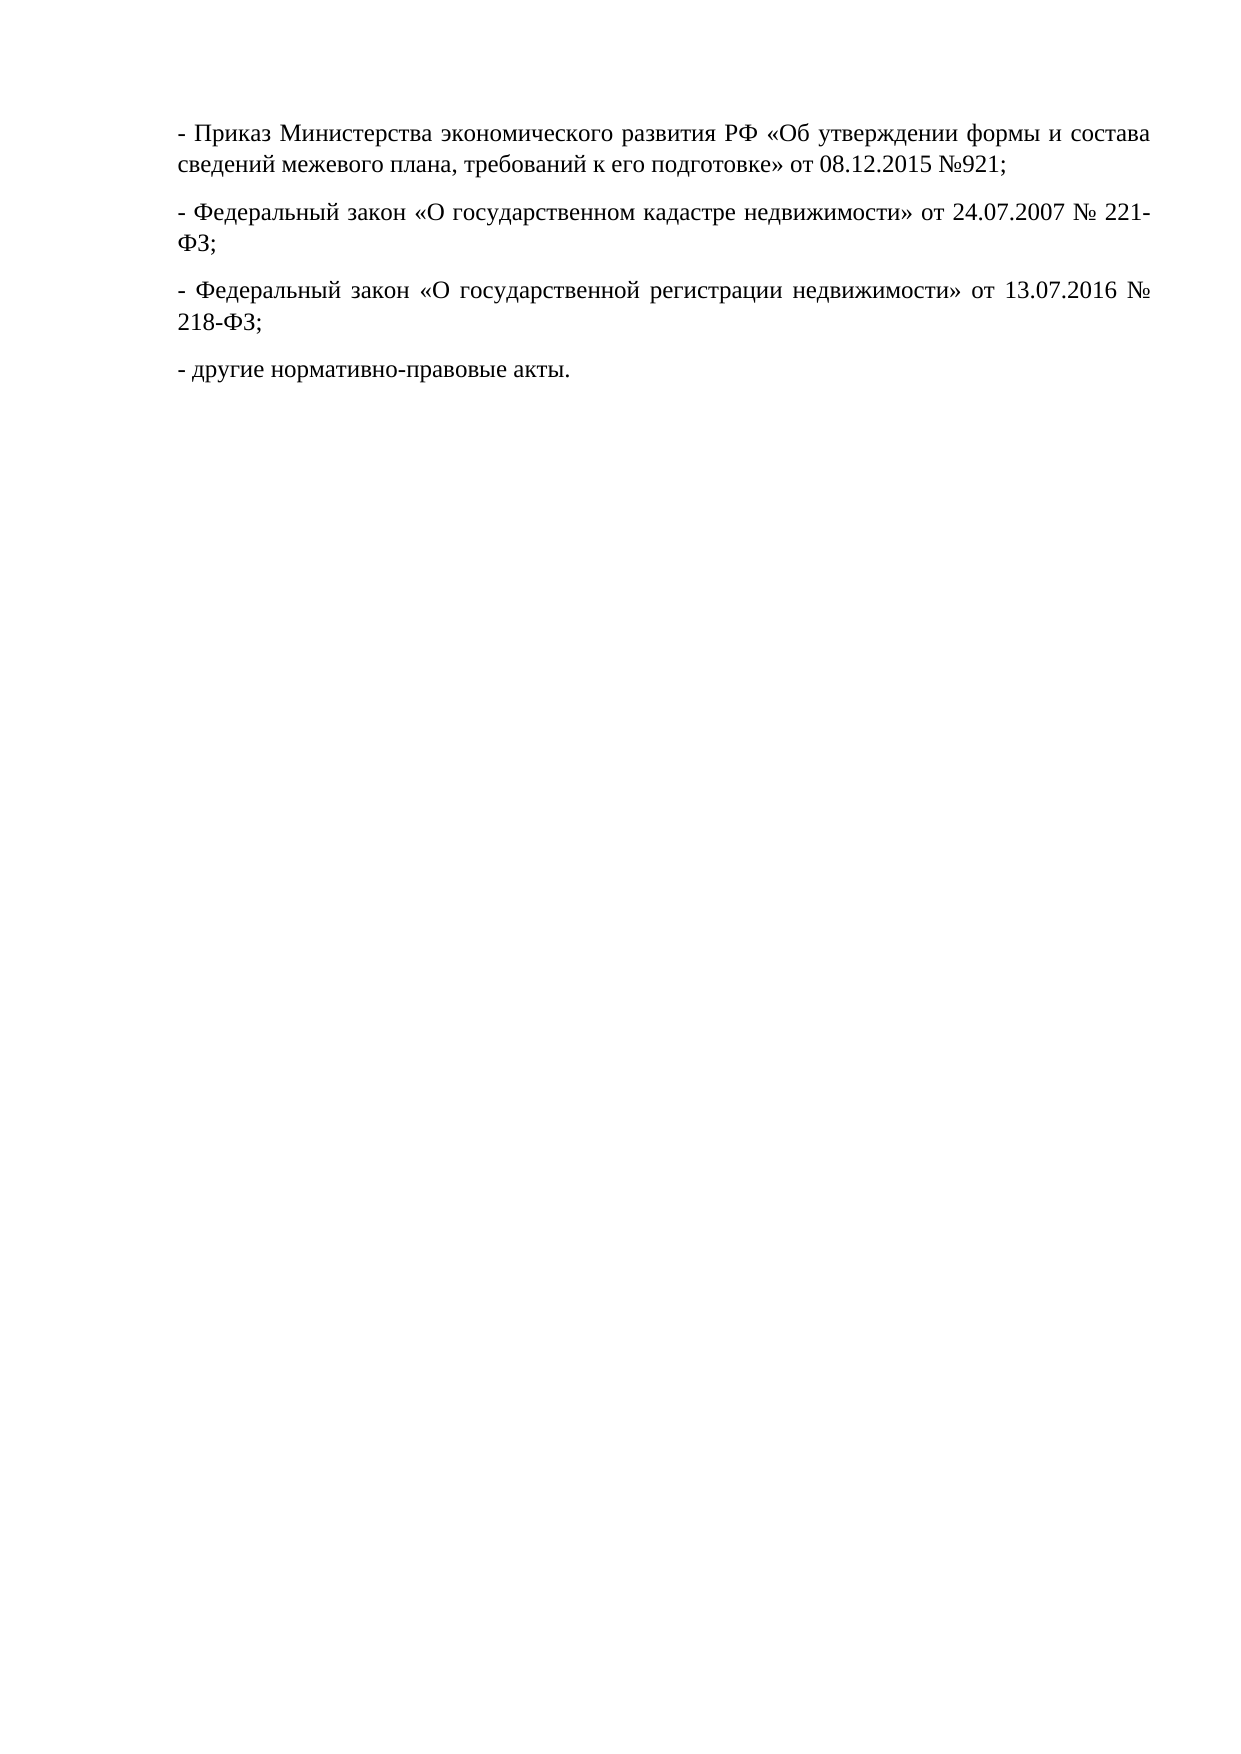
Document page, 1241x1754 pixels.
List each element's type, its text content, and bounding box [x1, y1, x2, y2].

text - Приказ Министерства экономического развития РФ «Об утверждении формы и состава сведений межевого плана, требований к его подготовке» от 08.12.2015 №921; [177, 118, 1152, 178]
text - Федеральный закон «О государственной регистрации недвижимости» от 13.07.2016 № 218-ФЗ; [177, 276, 1152, 335]
text - Федеральный закон «О государственном кадастре недвижимости» от 24.07.2007 № 221-ФЗ; [177, 197, 1152, 257]
text - другие нормативно-правовые акты. [177, 354, 1152, 383]
